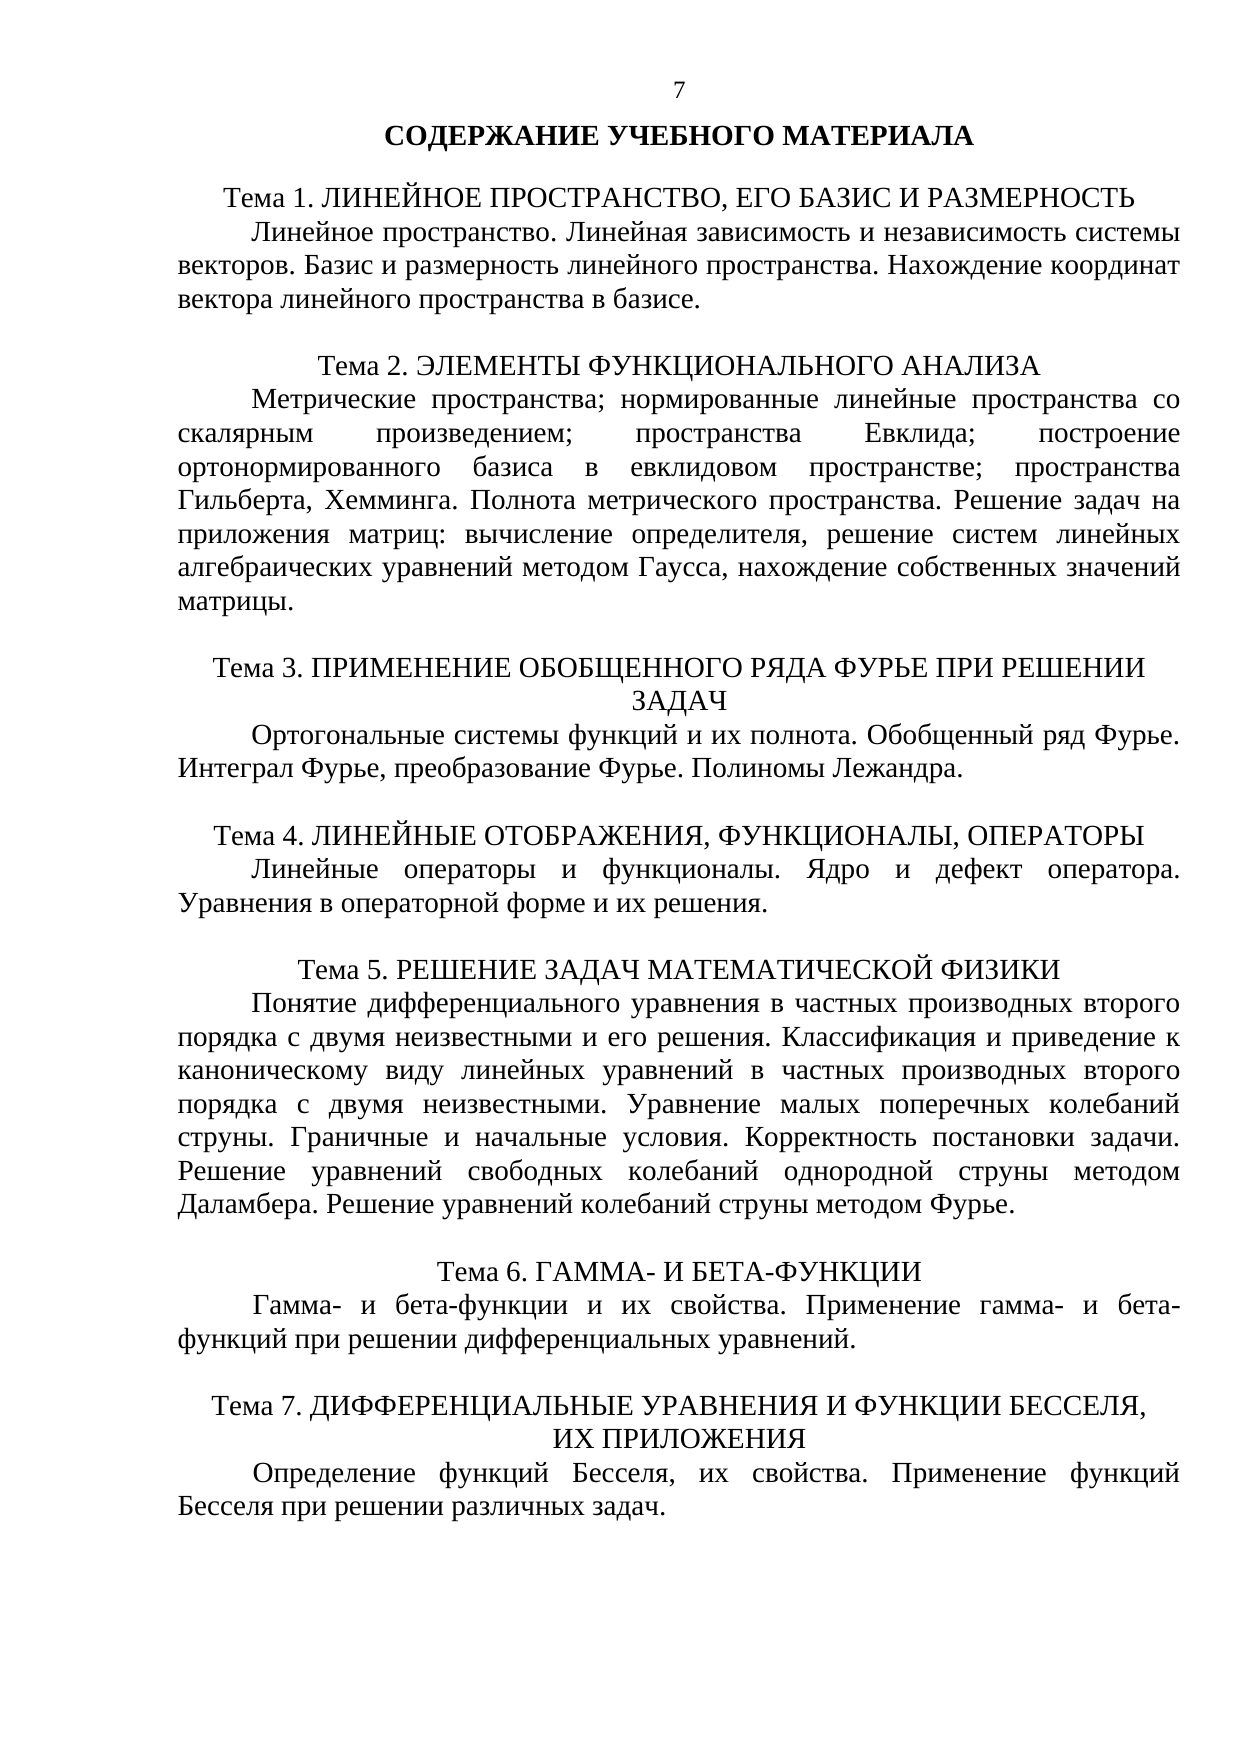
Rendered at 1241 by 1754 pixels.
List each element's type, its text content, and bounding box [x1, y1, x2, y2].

text Гамма- и бета-функции и их свойства. Применение гамма- и бета-функций при решении дифференциальных уравнений. [177, 1287, 1181, 1354]
text Понятие дифференциального уравнения в частных производных второго порядка с двумя неизвестными и его решения. Классификация и приведение к каноническому виду линейных уравнений в частных производных второго порядка с двумя неизвестными. Уравнение малых поперечных колебаний струны. Граничные и начальные условия. Корректность постановки задачи. Решение уравнений свободных колебаний однородной струны методом Даламбера. Решение уравнений колебаний струны методом Фурье. [177, 985, 1181, 1220]
text ИХ ПРИЛОЖЕНИЯ [177, 1421, 1181, 1455]
text Тема 3. ПРИМЕНЕНИЕ ОБОБЩЕННОГО РЯДА ФУРЬЕ ПРИ РЕШЕНИИ ЗАДАЧ [177, 650, 1181, 717]
text Ортогональные системы функций и их полнота. Обобщенный ряд Фурье. Интеграл Фурье, преобразование Фурье. Полиномы Лежандра. [177, 717, 1181, 784]
text Тема 1. ЛИНЕЙНОЕ ПРОСТРАНСТВО, ЕГО БАЗИС И РАЗМЕРНОСТЬ [177, 180, 1181, 214]
text Тема 7. ДИФФЕРЕНЦИАЛЬНЫЕ УРАВНЕНИЯ И ФУНКЦИИ БЕССЕЛЯ, [177, 1388, 1181, 1421]
text Тема 4. ЛИНЕЙНЫЕ ОТОБРАЖЕНИЯ, ФУНКЦИОНАЛЫ, ОПЕРАТОРЫ [177, 818, 1181, 851]
text Линейное пространство. Линейная зависимость и независимость системы векторов. Базис и размерность линейного пространства. Нахождение координат вектора линейного пространства в базисе. [177, 214, 1181, 314]
text СОДЕРЖАНИЕ УЧЕБНОГО МАТЕРИАЛА [177, 118, 1181, 152]
text Определение функций Бесселя, их свойства. Применение функций Бесселя при решении различных задач. [177, 1455, 1181, 1522]
text Метрические пространства; нормированные линейные пространства со скалярным произведением; пространства Евклида; построение ортонормированного базиса в евклидовом пространстве; пространства Гильберта, Хемминга. Полнота метрического пространства. Решение задач на приложения матриц: вычисление определителя, решение систем линейных алгебраических уравнений методом Гаусса, нахождение собственных значений матрицы. [177, 382, 1181, 616]
text Тема 5. РЕШЕНИЕ ЗАДАЧ МАТЕМАТИЧЕСКОЙ ФИЗИКИ [177, 952, 1181, 985]
text Тема 2. ЭЛЕМЕНТЫ ФУНКЦИОНАЛЬНОГО АНАЛИЗА [177, 348, 1181, 382]
text Тема 6. ГАММА- И БЕТА-ФУНКЦИИ [177, 1254, 1181, 1287]
text Линейные операторы и функционалы. Ядро и дефект оператора. Уравнения в операторной форме и их решения. [177, 851, 1181, 918]
